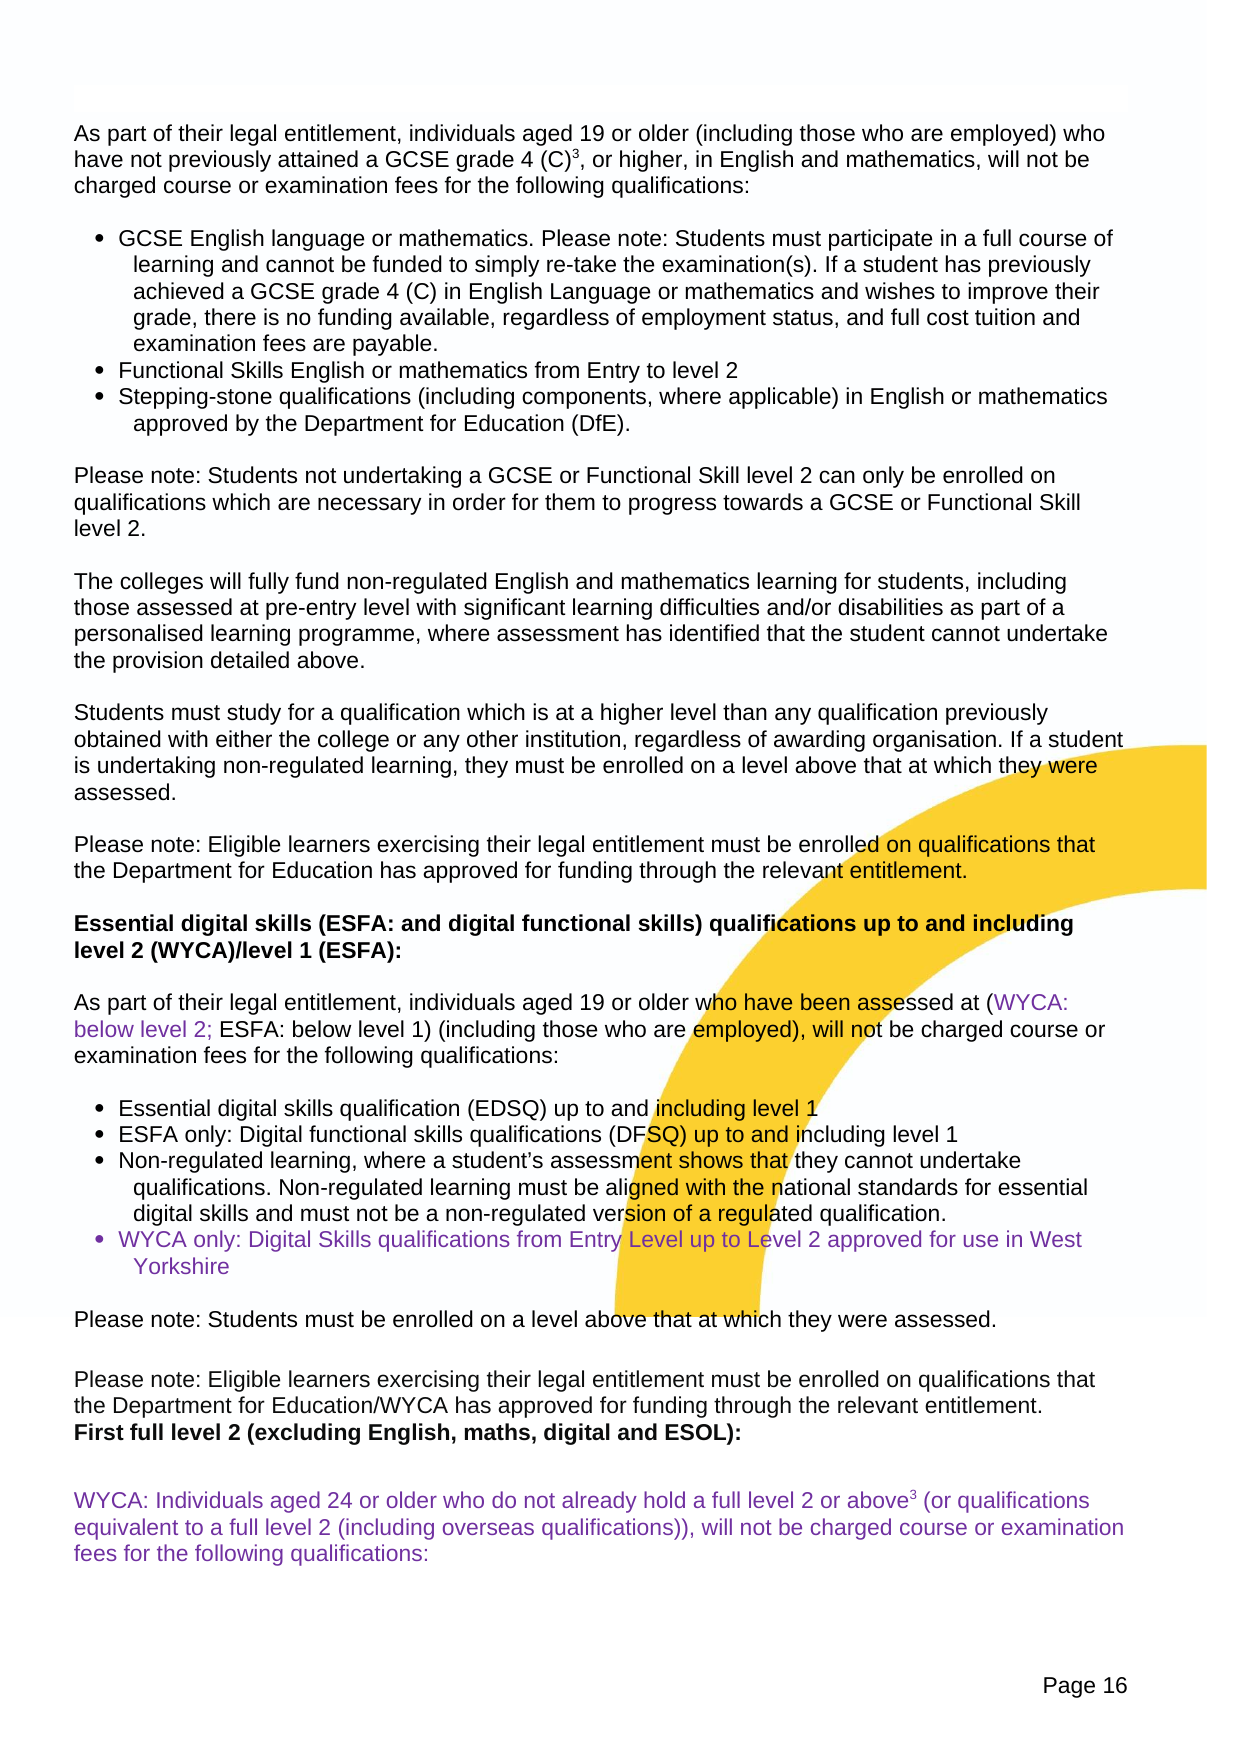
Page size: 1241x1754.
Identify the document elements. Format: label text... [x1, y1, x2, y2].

list WYCA: Individuals aged 24 or older who do not already hold a full level 2 or above3 (or qualifications equivalent to a full level 2 (including overseas qualifications)), will not be charged course or examination fees for the following qualifications: [74, 1487, 1128, 1566]
list Stepping-stone qualifications (including components, where applicable) in English or mathematics approved by the Department for Education (DfE). [95, 383, 1128, 436]
list Essential digital skills qualification (EDSQ) up to and including level 1 [95, 1095, 1128, 1121]
text Please note: Eligible learners exercising their legal entitlement must be enrolled on qualifications that the Department for Education has approved for funding through the relevant entitlement. [74, 831, 1128, 884]
text First full level 2 (excluding English, maths, digital and ESOL): [74, 1419, 1128, 1445]
list GCSE English language or mathematics. Please note: Students must participate in a full course of learning and cannot be funded to simply re-take the examination(s). If a student has previously achieved a GCSE grade 4 (C) in English Language or mathematics and wishes to improve their grade, there is no funding available, regardless of employment status, and full cost tuition and examination fees are payable. [95, 225, 1128, 357]
text Please note: Eligible learners exercising their legal entitlement must be enrolled on qualifications that the Department for Education/WYCA has approved for funding through the relevant entitlement. [74, 1366, 1128, 1419]
text Essential digital skills (ESFA: and digital functional skills) qualifications up to and including level 2 (WYCA)/level 1 (ESFA): [74, 910, 1128, 963]
picture [0, 0, 1207, 1317]
text As part of their legal entitlement, individuals aged 19 or older who have been assessed at (WYCA: below level 2; ESFA: below level 1) (including those who are employed), will not be charged course or examination fees for the following qualifications: [74, 989, 1128, 1068]
list Functional Skills English or mathematics from Entry to level 2 [95, 357, 1128, 383]
list ESFA only: Digital functional skills qualifications (DFSQ) up to and including level 1 [95, 1121, 1128, 1147]
text As part of their legal entitlement, individuals aged 19 or older (including those who are employed) who have not previously attained a GCSE grade 4 (C)3, or higher, in English and mathematics, will not be charged course or examination fees for the following qualifications: [74, 119, 1128, 199]
text Please note: Students must be enrolled on a level above that at which they were assessed. [74, 1306, 1128, 1332]
text Please note: Students not undertaking a GCSE or Functional Skill level 2 can only be enrolled on qualifications which are necessary in order for them to progress towards a GCSE or Functional Skill level 2. [74, 462, 1128, 541]
list WYCA only: Digital Skills qualifications from Entry Level up to Level 2 approved for use in West Yorkshire [95, 1226, 1128, 1279]
text Students must study for a qualification which is at a higher level than any qualification previously obtained with either the college or any other institution, regardless of awarding organisation. If a student is undertaking non-regulated learning, they must be enrolled on a level above that at which they were assessed. [74, 699, 1128, 805]
text The colleges will fully fund non-regulated English and mathematics learning for students, including those assessed at pre-entry level with significant learning difficulties and/or disabilities as part of a personalised learning programme, where assessment has identified that the student cannot undertake the provision detailed above. [74, 568, 1128, 673]
list Non-regulated learning, where a student’s assessment shows that they cannot undertake qualifications. Non-regulated learning must be aligned with the national standards for essential digital skills and must not be a non-regulated version of a regulated qualification. [95, 1147, 1128, 1226]
